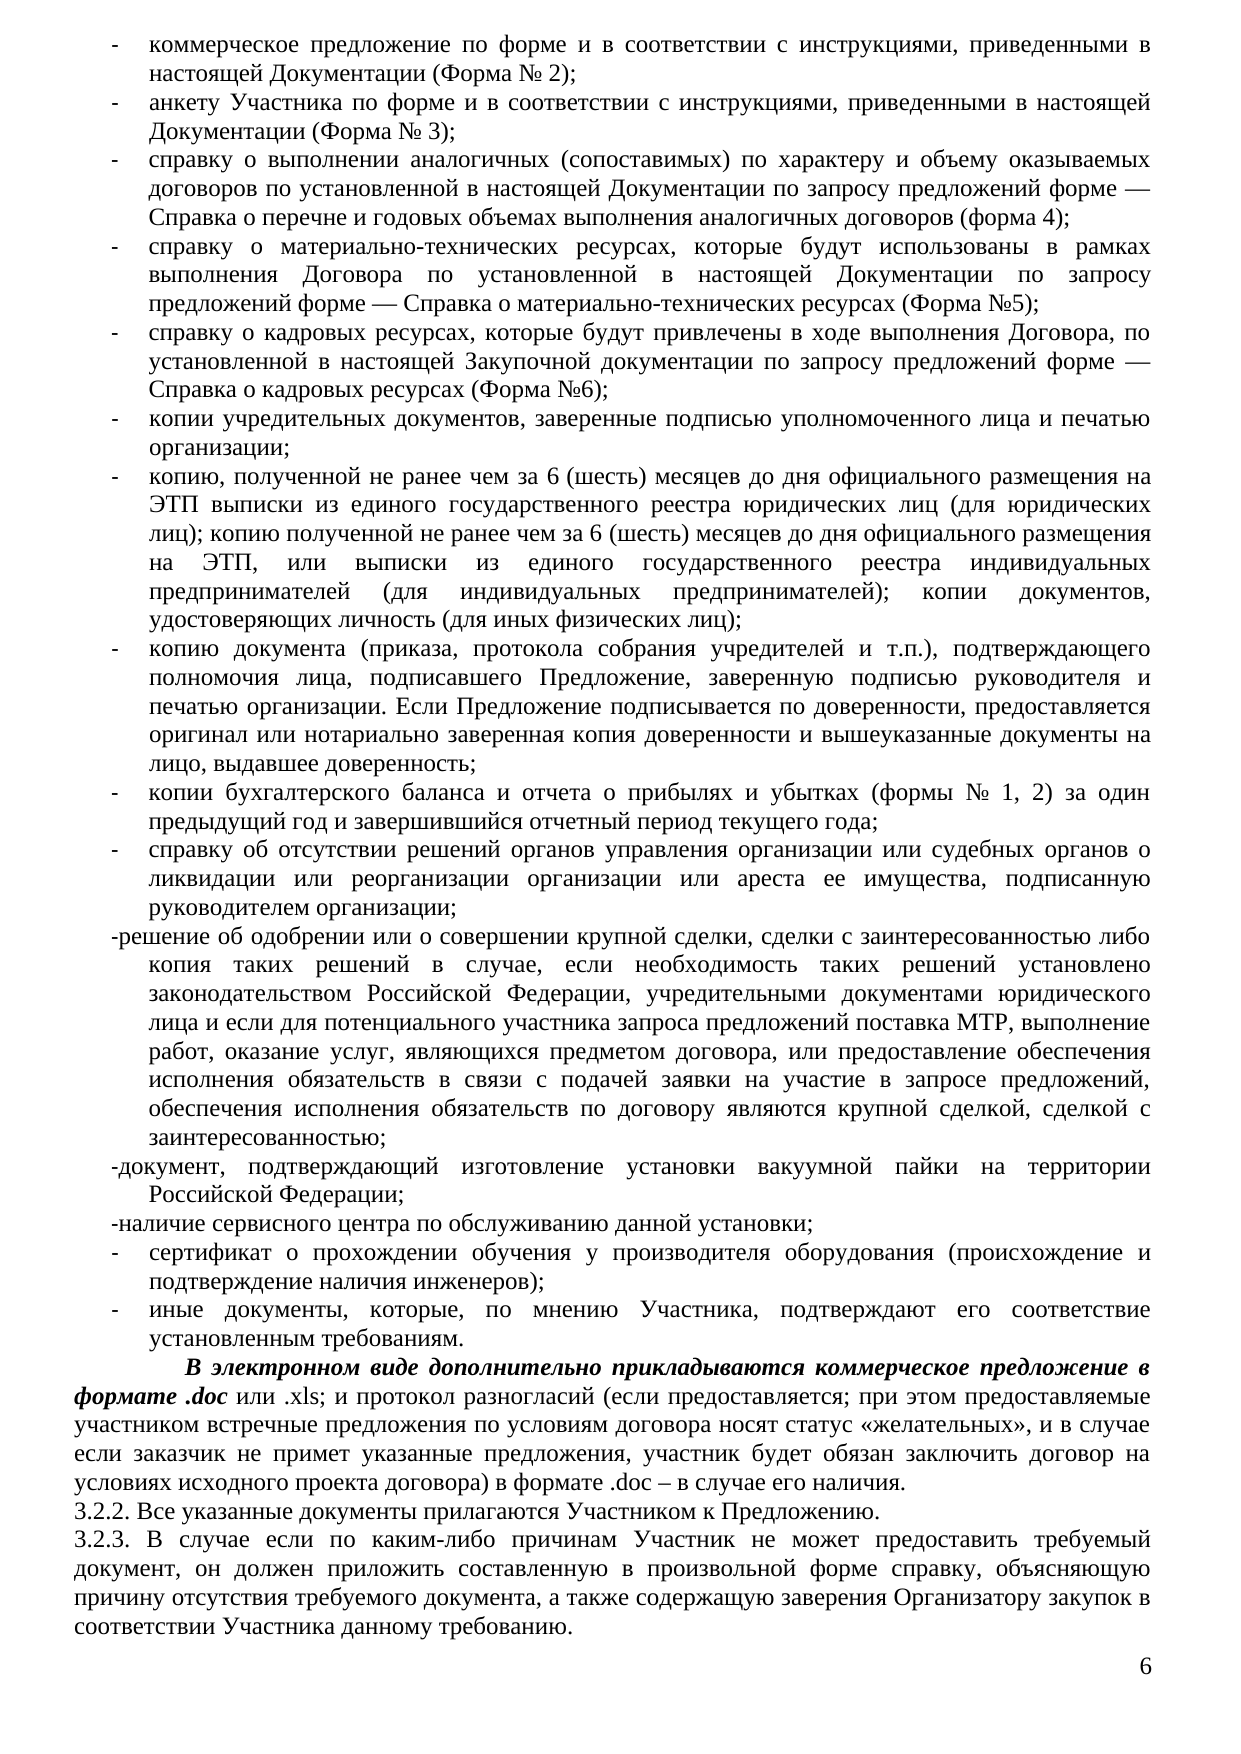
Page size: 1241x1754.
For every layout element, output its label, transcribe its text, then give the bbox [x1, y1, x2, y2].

list справку о выполнении аналогичных (сопоставимых) по характеру и объему оказываемых договоров по установленной в настоящей Документации по запросу предложений форме — Справка о перечне и годовых объемах выполнения аналогичных договоров (форма 4); [111, 144, 1152, 231]
list копию, полученной не ранее чем за 6 (шесть) месяцев до дня официального размещения на ЭТП выписки из единого государственного реестра юридических лиц (для юридических лиц); копию полученной не ранее чем за 6 (шесть) месяцев до дня официального размещения на ЭТП, или выписки из единого государственного реестра индивидуальных предпринимателей (для индивидуальных предпринимателей); копии документов, удостоверяющих личность (для иных физических лиц); [111, 461, 1152, 633]
text В электронном виде дополнительно прикладываются коммерческое предложение в формате .doc или .xls; и протокол разногласий (если предоставляется; при этом предоставляемые участником встречные предложения по условиям договора носят статус «желательных», и в случае если заказчик не примет указанные предложения, участник будет обязан заключить договор на условиях исходного проекта договора) в формате .doc – в случае его наличия. [74, 1352, 1152, 1496]
list иные документы, которые, по мнению Участника, подтверждают его соответствие установленным требованиям. [111, 1294, 1152, 1352]
list справку о кадровых ресурсах, которые будут привлечены в ходе выполнения Договора, по установленной в настоящей Закупочной документации по запросу предложений форме — Справка о кадровых ресурсах (Форма №6); [111, 317, 1152, 403]
list копию документа (приказа, протокола собрания учредителей и т.п.), подтверждающего полномочия лица, подписавшего Предложение, заверенную подписью руководителя и печатью организации. Если Предложение подписывается по доверенности, предоставляется оригинал или нотариально заверенная копия доверенности и вышеуказанные документы на лицо, выдавшее доверенность; [111, 633, 1152, 777]
list наличие сервисного центра по обслуживанию данной установки; [111, 1208, 1152, 1237]
list копии бухгалтерского баланса и отчета о прибылях и убытках (формы № 1, 2) за один предыдущий год и завершившийся отчетный период текущего года; [111, 777, 1152, 834]
text 3.2.2. Все указанные документы прилагаются Участником к Предложению. [74, 1496, 1152, 1524]
list документ, подтверждающий изготовление установки вакуумной пайки на территории Российской Федерации; [111, 1151, 1152, 1208]
text 3.2.3. В случае если по каким-либо причинам Участник не может предоставить требуемый документ, он должен приложить составленную в произвольной форме справку, объясняющую причину отсутствия требуемого документа, а также содержащую заверения Организатору закупок в соответствии Участника данному требованию. [74, 1524, 1152, 1639]
list коммерческое предложение по форме и в соответствии с инструкциями, приведенными в настоящей Документации (Форма № 2); [111, 29, 1152, 87]
list справку о материально-технических ресурсах, которые будут использованы в рамках выполнения Договора по установленной в настоящей Документации по запросу предложений форме — Справка о материально-технических ресурсах (Форма №5); [111, 231, 1152, 317]
list сертификат о прохождении обучения у производителя оборудования (происхождение и подтверждение наличия инженеров); [111, 1237, 1152, 1294]
list решение об одобрении или о совершении крупной сделки, сделки с заинтересованностью либо копия таких решений в случае, если необходимость таких решений установлено законодательством Российской Федерации, учредительными документами юридического лица и если для потенциального участника запроса предложений поставка МТР, выполнение работ, оказание услуг, являющихся предметом договора, или предоставление обеспечения исполнения обязательств в связи с подачей заявки на участие в запросе предложений, обеспечения исполнения обязательств по договору являются крупной сделкой, сделкой с заинтересованностью; [111, 921, 1152, 1151]
list анкету Участника по форме и в соответствии с инструкциями, приведенными в настоящей Документации (Форма № 3); [111, 87, 1152, 144]
list справку об отсутствии решений органов управления организации или судебных органов о ликвидации или реорганизации организации или ареста ее имущества, подписанную руководителем организации; [111, 834, 1152, 921]
list копии учредительных документов, заверенные подписью уполномоченного лица и печатью организации; [111, 403, 1152, 461]
